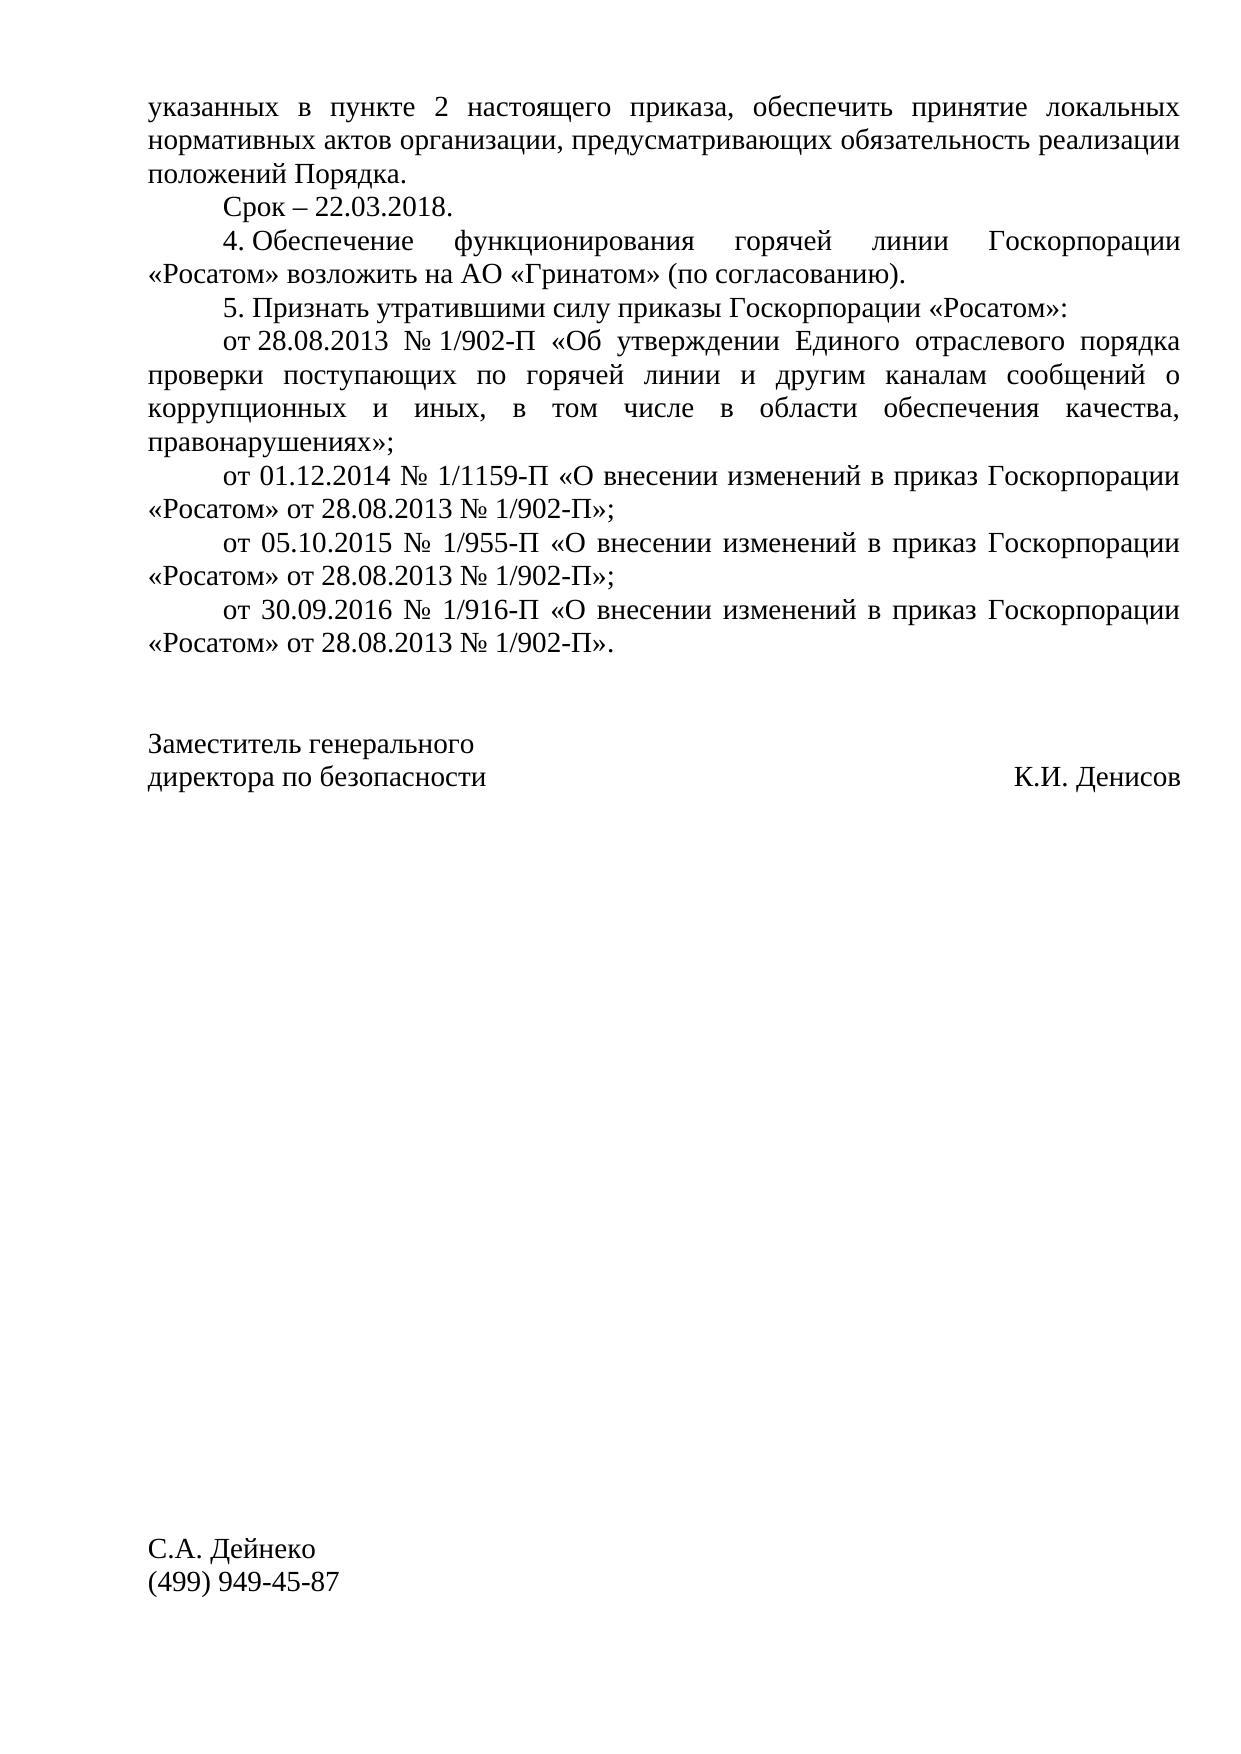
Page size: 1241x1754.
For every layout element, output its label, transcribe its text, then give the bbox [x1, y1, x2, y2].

text Срок – 22.03.2018. [148, 189, 1181, 223]
text 4. Обеспечение функционирования горячей линии Госкорпорации «Росатом» возложить на АО «Гринатом» (по согласованию). [148, 223, 1181, 290]
text 5. Признать утратившими силу приказы Госкорпорации «Росатом»: [148, 290, 1181, 323]
text от 01.12.2014 № 1/1159-П «О внесении изменений в приказ Госкорпорации «Росатом» от 28.08.2013 № 1/902-П»; [148, 458, 1181, 525]
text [148, 89, 1181, 189]
table_header К.И. Денисов [664, 726, 1192, 793]
text от 05.10.2015 № 1/955-П «О внесении изменений в приказ Госкорпорации «Росатом» от 28.08.2013 № 1/902-П»; [148, 525, 1181, 592]
text С.А. Дейнеко [148, 1531, 1181, 1564]
text (499) 949-45-87 [148, 1564, 1181, 1598]
text от 28.08.2013 № 1/902-П «Об утверждении Единого отраслевого порядка проверки поступающих по горячей линии и другим каналам сообщений о коррупционных и иных, в том числе в области обеспечения качества, правонарушениях»; [148, 323, 1181, 458]
table_header Заместитель генерального директора по безопасности [136, 726, 664, 793]
text от 30.09.2016 № 1/916-П «О внесении изменений в приказ Госкорпорации «Росатом» от 28.08.2013 № 1/902-П». [148, 592, 1181, 659]
